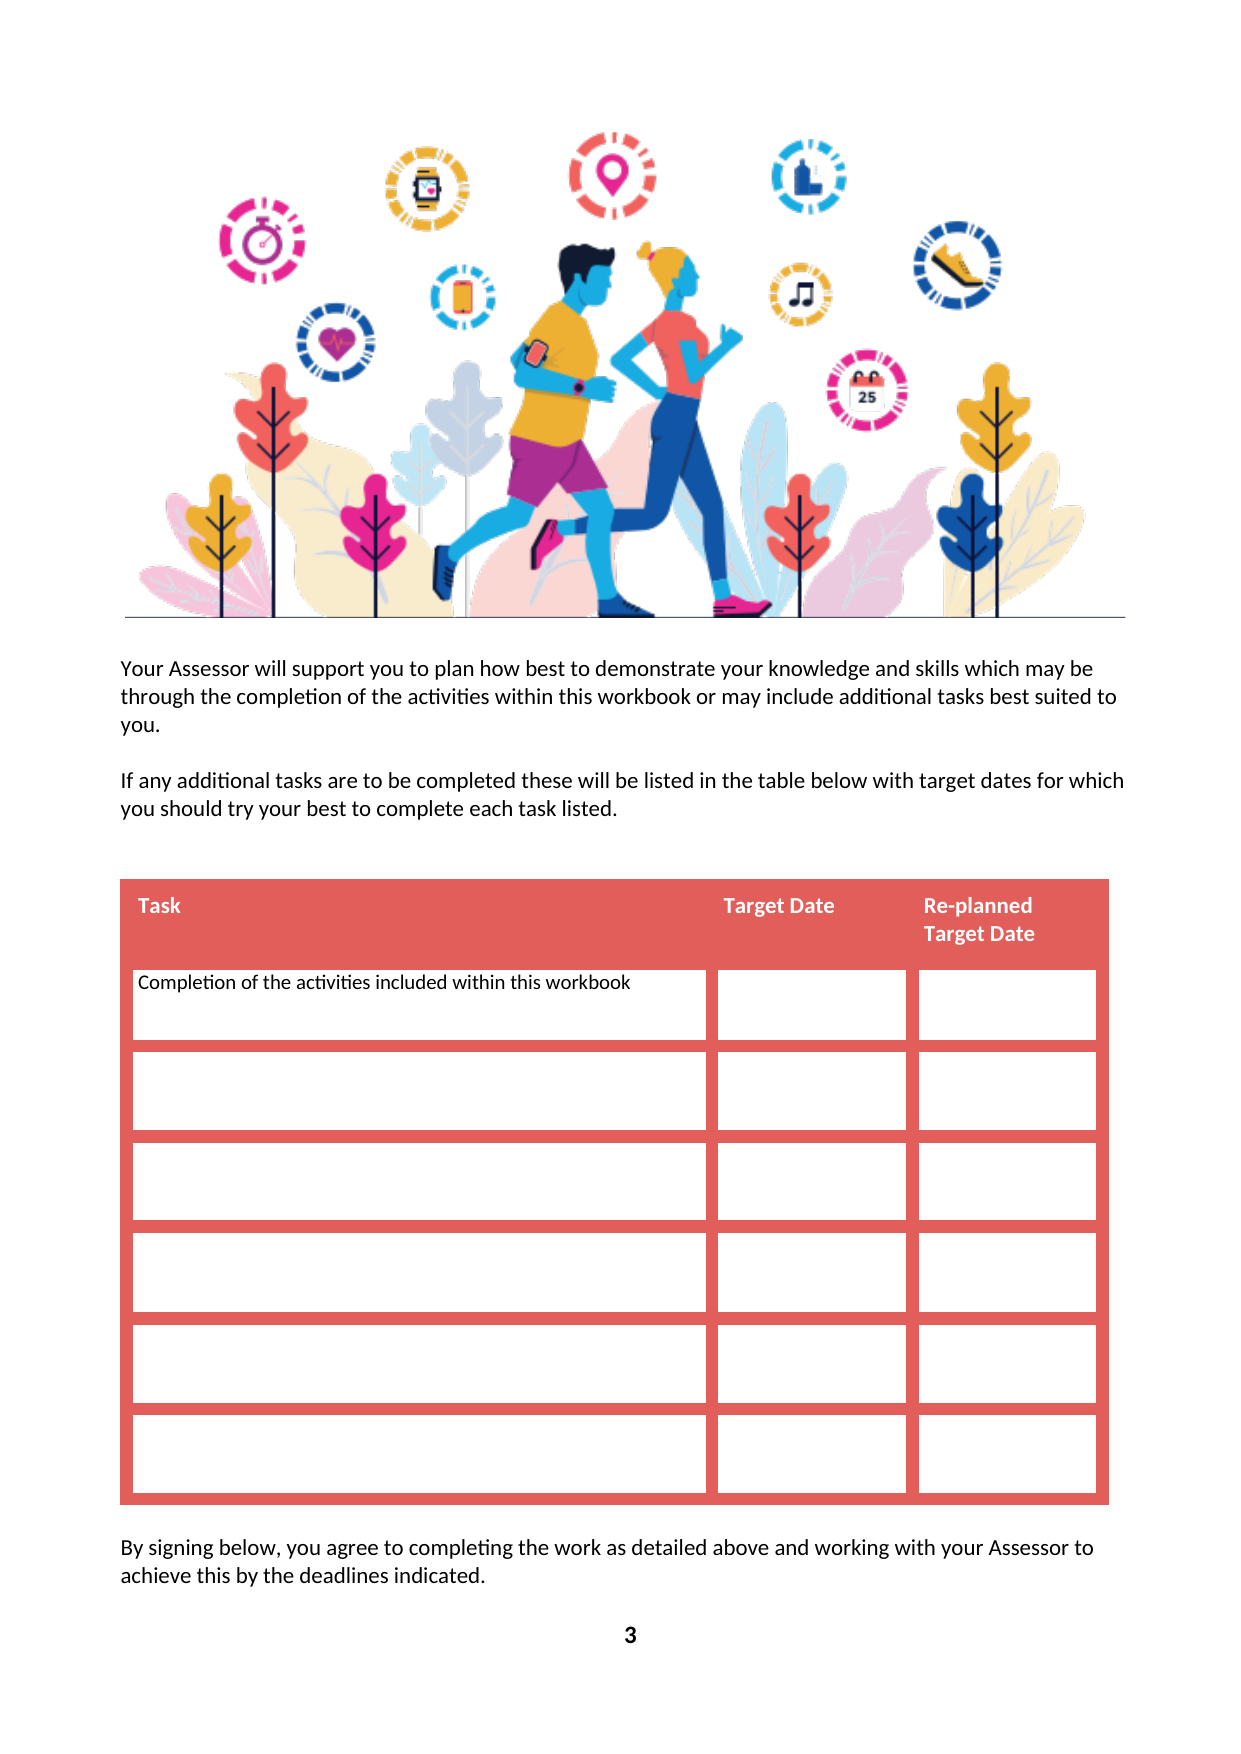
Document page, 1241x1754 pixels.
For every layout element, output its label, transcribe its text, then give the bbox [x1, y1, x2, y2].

table_cell [718, 1143, 906, 1220]
table_cell [718, 1052, 906, 1130]
table_cell [919, 1325, 1096, 1402]
text Your Assessor will support you to plan how best to demonstrate your knowledge and skills which may be through the completion of the activities within this workbook or may include additional tasks best suited to you. [120, 654, 1140, 738]
table_cell [133, 1052, 706, 1130]
table_cell [133, 1325, 706, 1402]
table_header Re-planned Target Date [919, 891, 1096, 957]
table_cell [919, 1233, 1096, 1312]
table_cell [718, 1325, 906, 1402]
table_cell [919, 1052, 1096, 1130]
table_cell [919, 1415, 1096, 1493]
table_cell [718, 970, 906, 1039]
table_cell Completion of the activities included within this workbook [133, 970, 706, 1039]
text If any additional tasks are to be completed these will be listed in the table below with target dates for which you should try your best to complete each task listed. [120, 766, 1140, 822]
table_cell [718, 1415, 906, 1493]
table_cell [718, 1233, 906, 1312]
table_header Target Date [718, 891, 906, 957]
text By signing below, you agree to completing the work as detailed above and working with your Assessor to achieve this by the deadlines indicated. [120, 1533, 1140, 1589]
table_cell [919, 1143, 1096, 1220]
table_cell [133, 1415, 706, 1493]
table_header Task [133, 891, 706, 957]
table_cell [919, 970, 1096, 1039]
table_cell [133, 1143, 706, 1220]
table_cell [133, 1233, 706, 1312]
